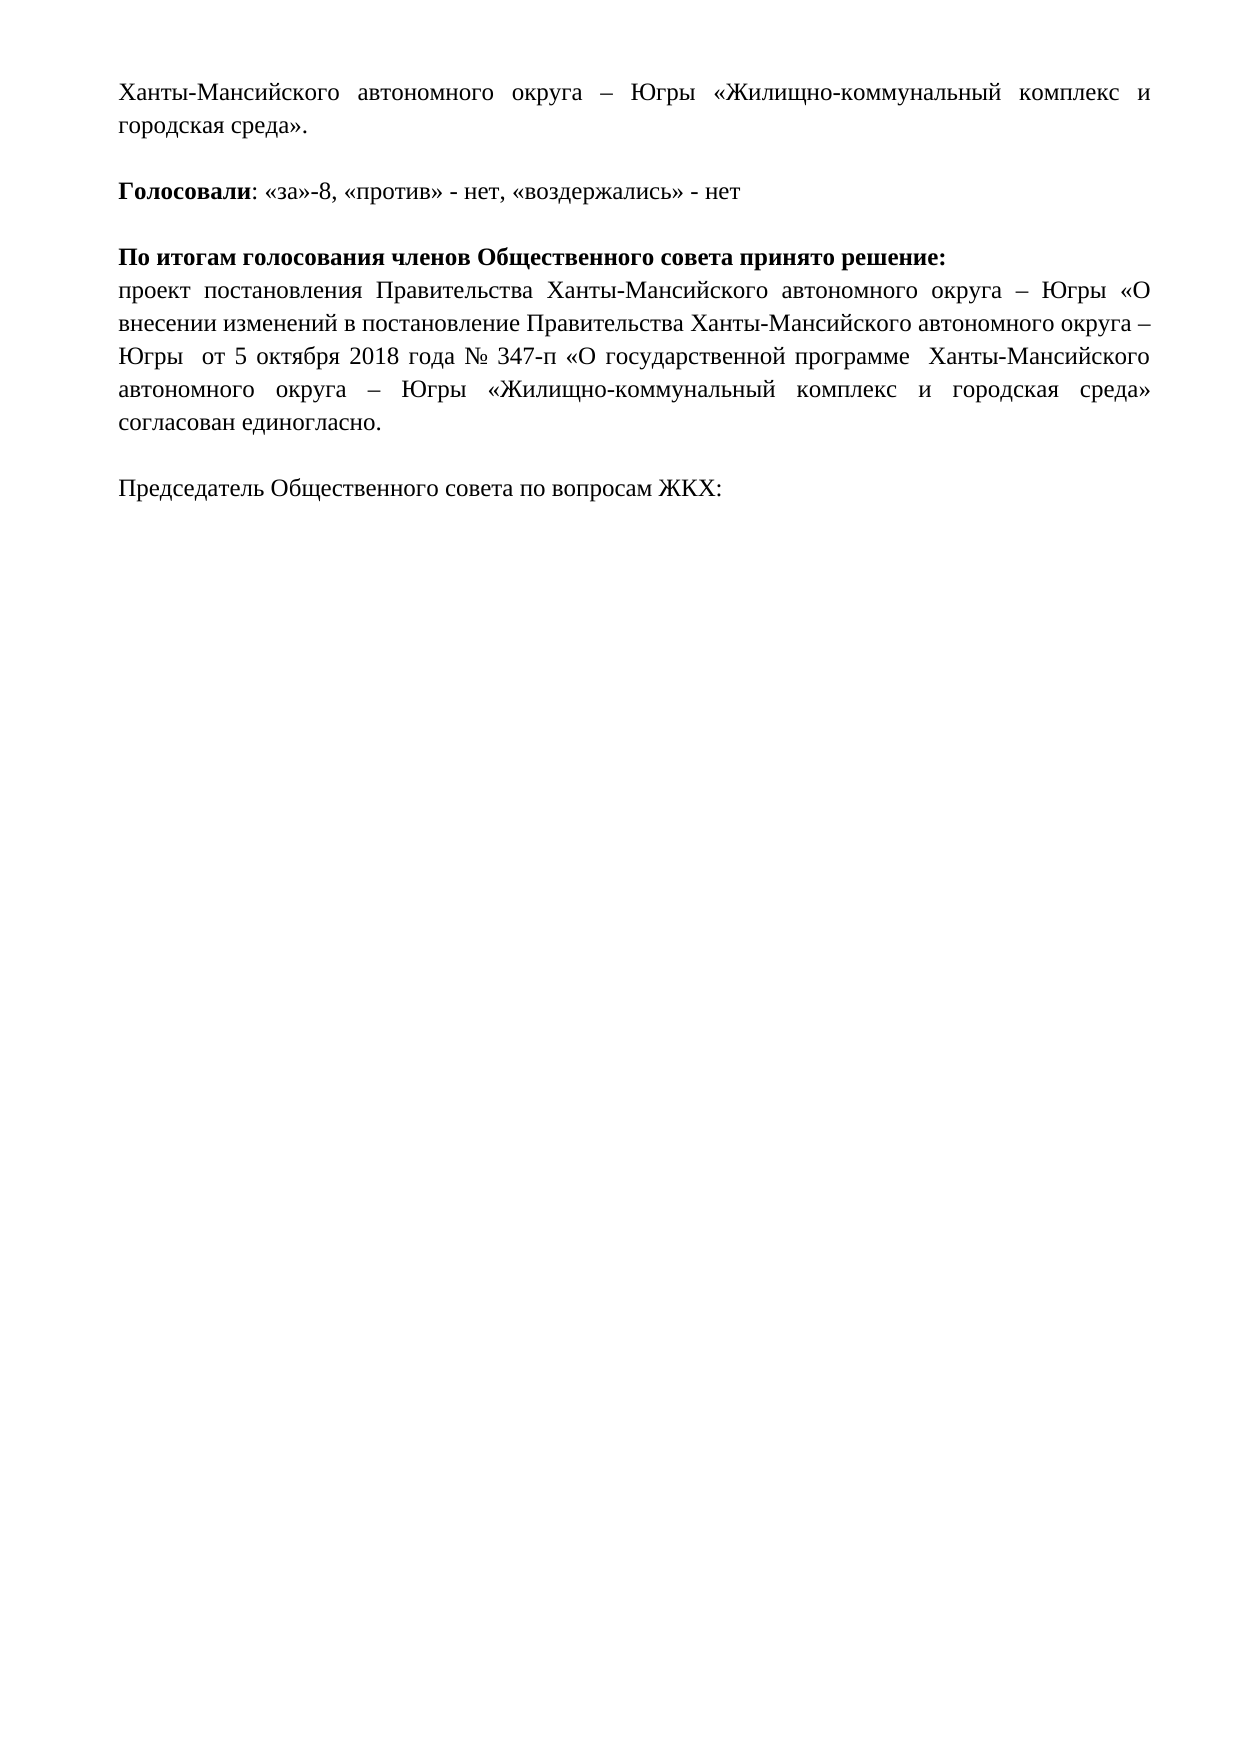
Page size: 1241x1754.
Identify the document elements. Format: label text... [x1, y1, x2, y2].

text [118, 77, 1152, 138]
text Председатель Общественного совета по вопросам ЖКХ: [118, 473, 1152, 502]
text Голосовали: «за»-8, «против» - нет, «воздержались» - нет [118, 176, 1152, 204]
text проект постановления Правительства Ханты-Мансийского автономного округа – Югры «О внесении изменений в постановление Правительства Ханты-Мансийского автономного округа – Югры от 5 октября 2018 года № 347-п «О государственной программе Ханты-Мансийского автономного округа – Югры «Жилищно-коммунальный комплекс и городская среда» согласован единогласно. [118, 275, 1152, 436]
text По итогам голосования членов Общественного совета принято решение: [118, 242, 1152, 271]
